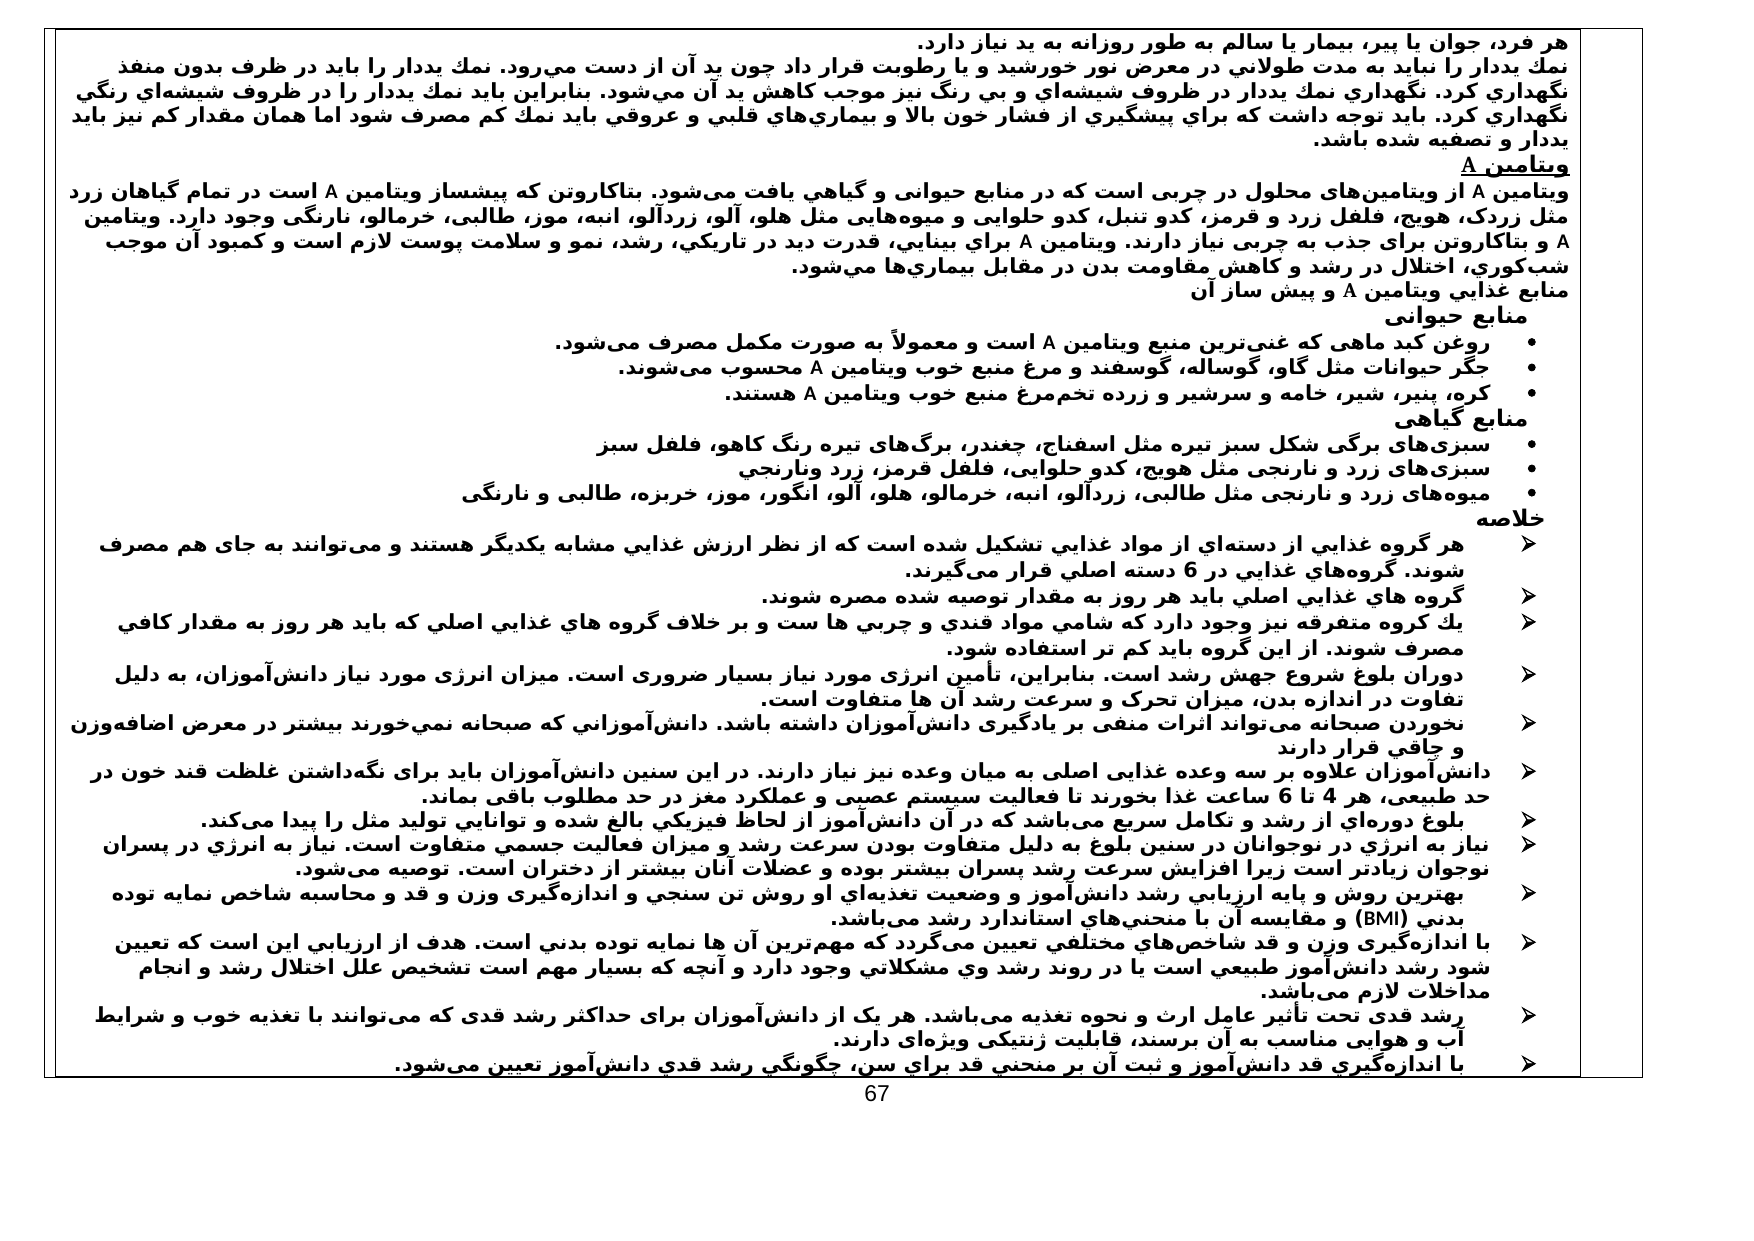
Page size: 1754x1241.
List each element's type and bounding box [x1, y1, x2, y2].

table_cell [56, 30, 1580, 1076]
table_cell [45, 29, 55, 1077]
table_cell [1581, 29, 1642, 1077]
